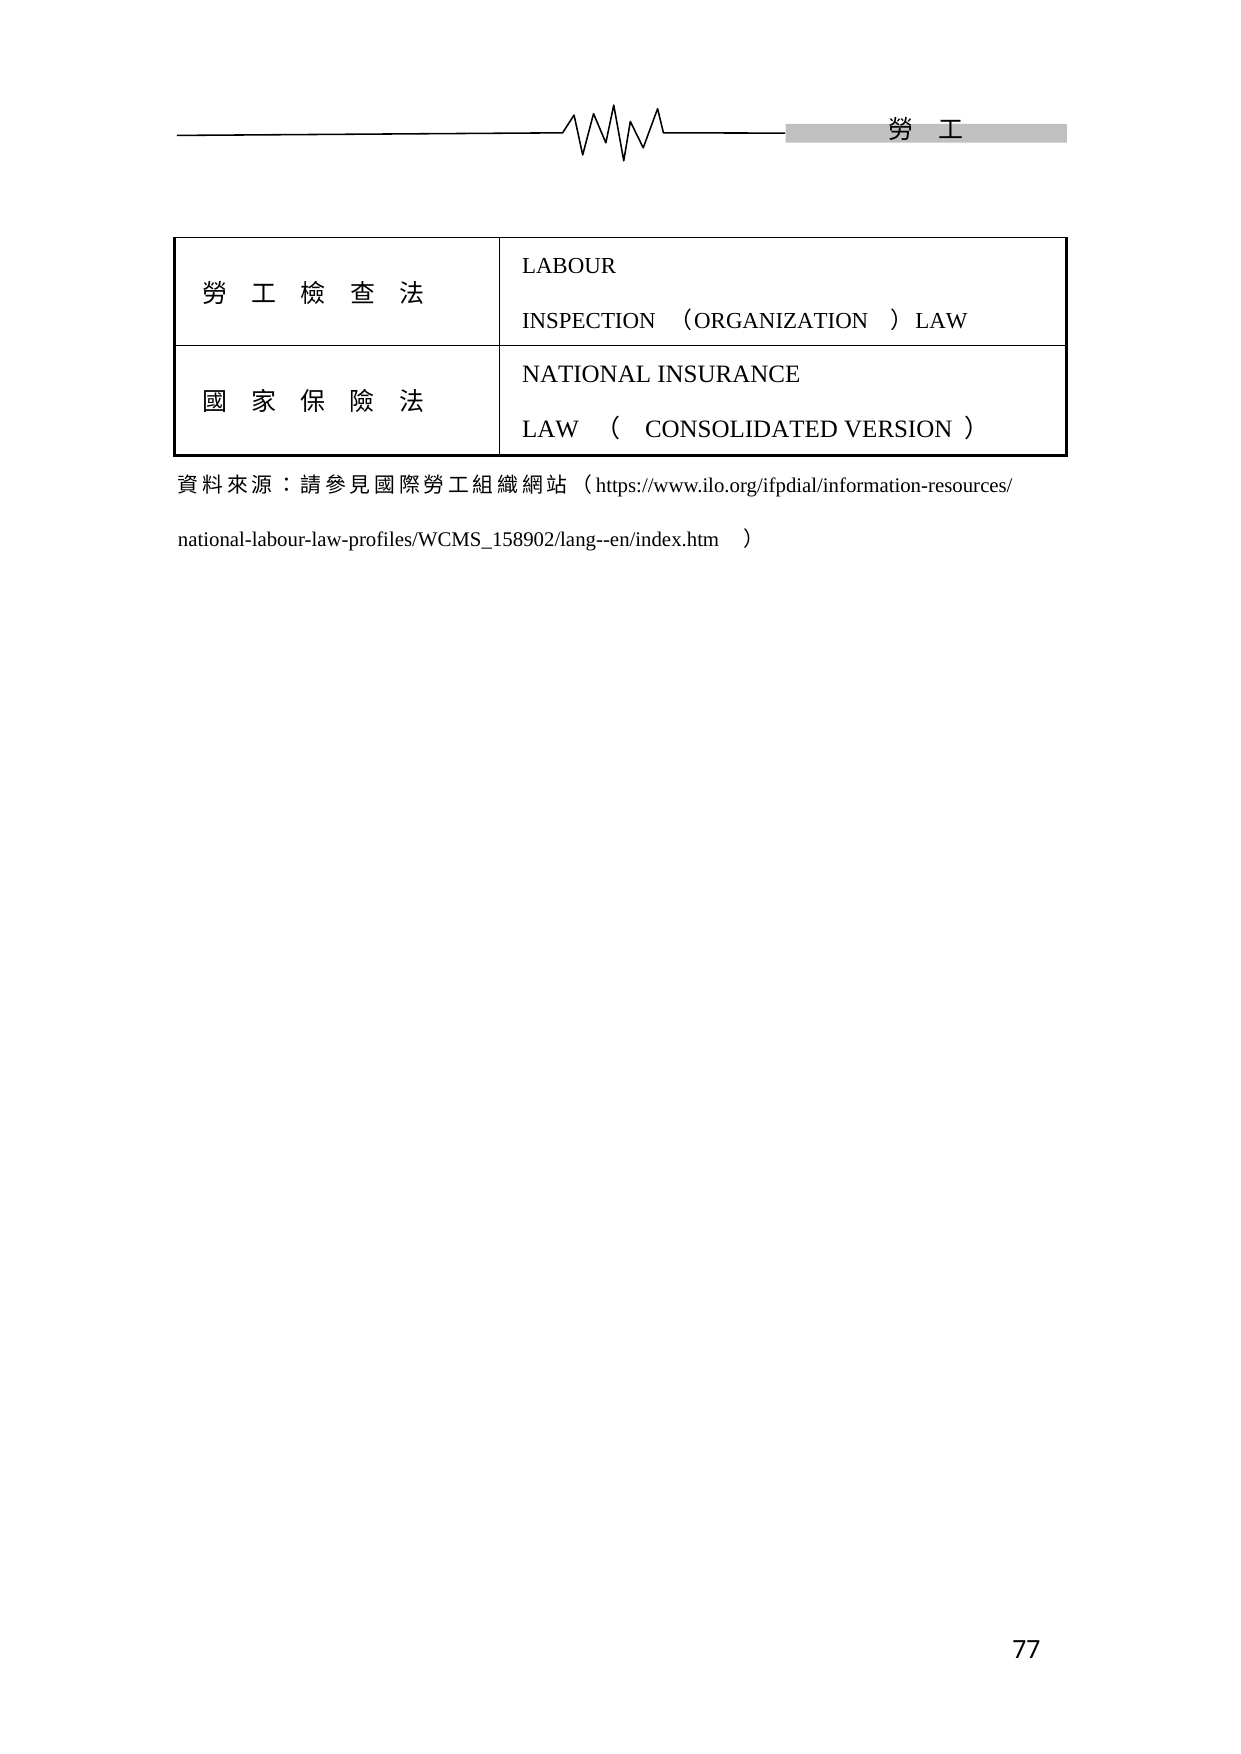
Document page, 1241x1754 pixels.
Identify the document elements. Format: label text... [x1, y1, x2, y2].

text 資料來源：請參見國際勞工組織網站（https://www.ilo.org/ifpdial/information-resources/national-labour-law-profiles/WCMS_158902/lang--en/index.htm） [178, 457, 1063, 564]
table_cell LABOUR INSPECTION（ORGANIZATION）LAW [500, 238, 1065, 345]
table_cell 國家保險法 [176, 346, 499, 453]
table_cell NATIONAL INSURANCE LAW（CONSOLIDATED VERSION） [500, 346, 1065, 453]
table_cell 勞工檢查法 [176, 238, 499, 345]
